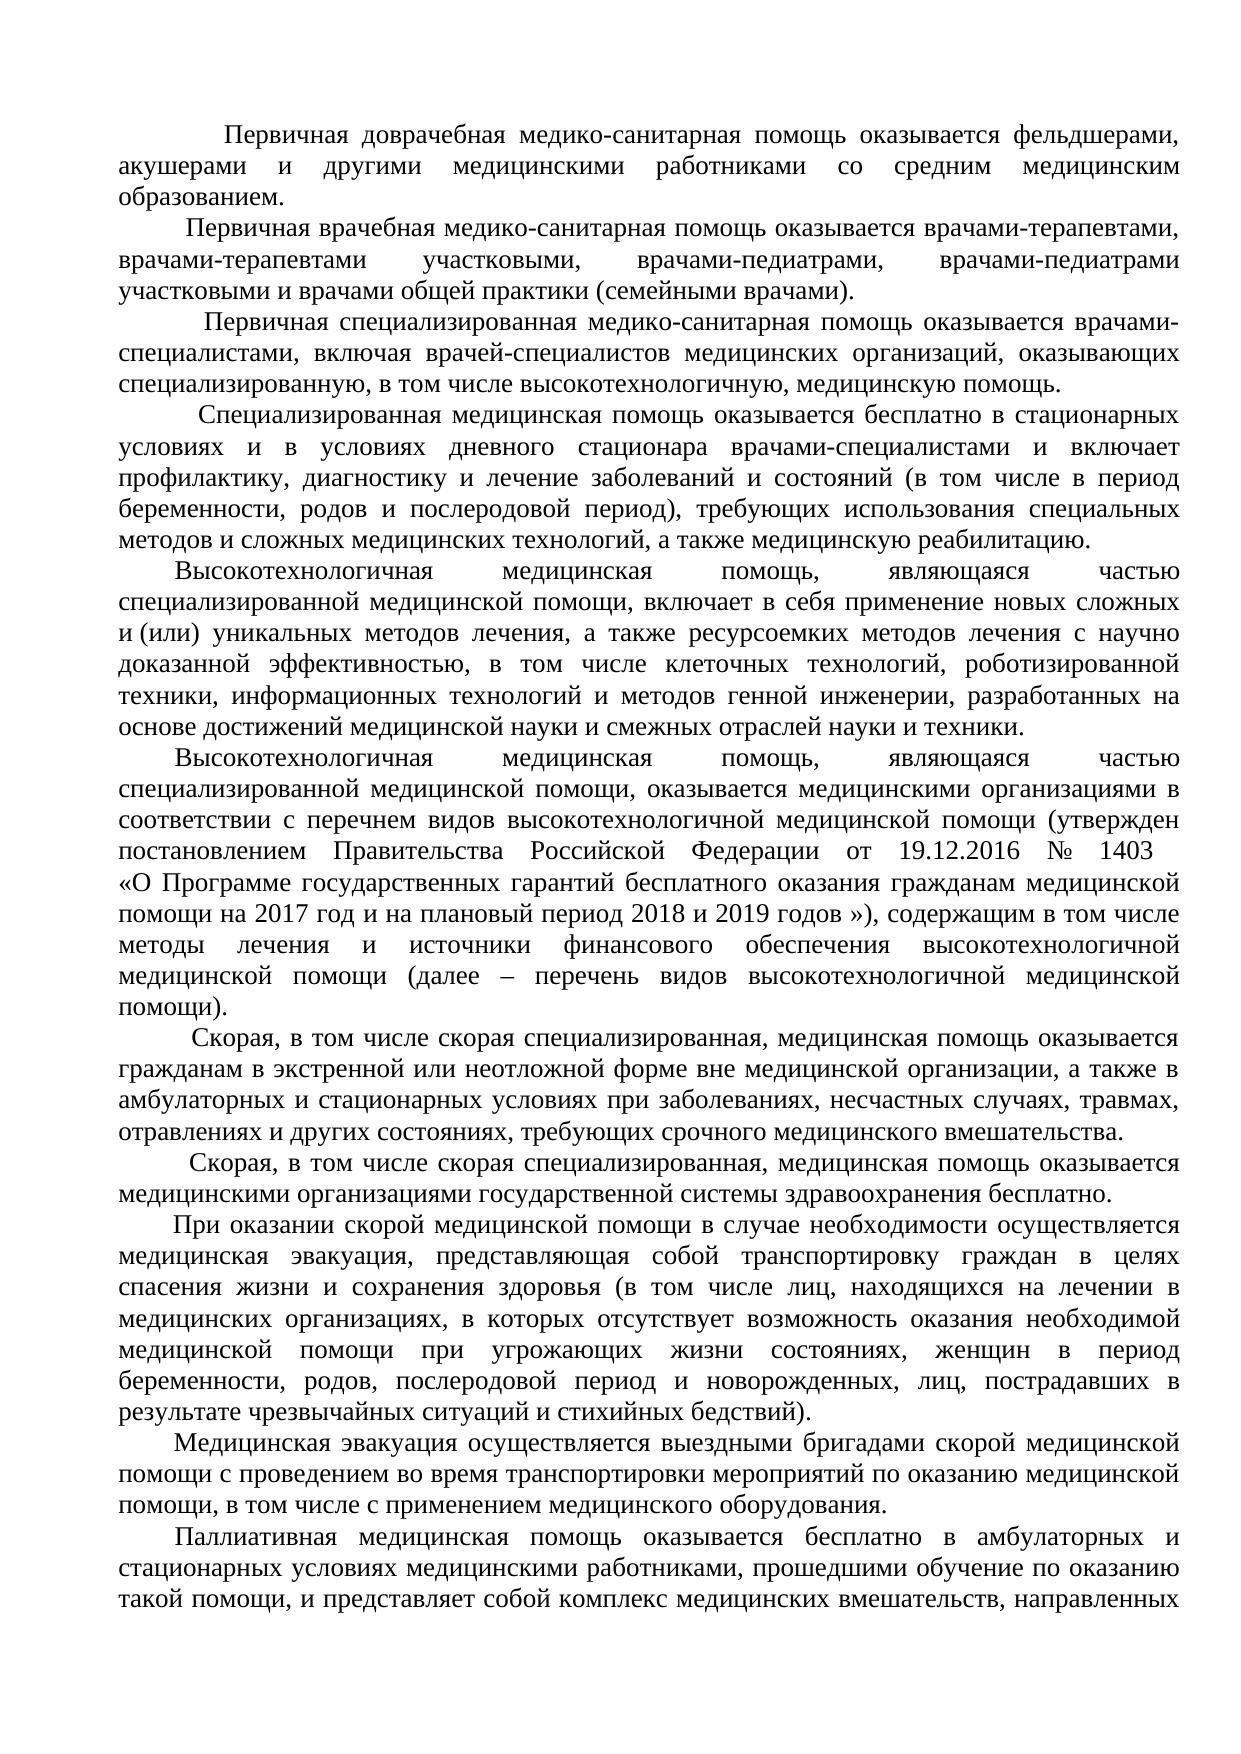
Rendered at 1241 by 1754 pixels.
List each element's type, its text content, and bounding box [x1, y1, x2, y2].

text Скорая, в том числе скорая специализированная, медицинская помощь оказывается гражданам в экстренной или неотложной форме вне медицинской организации, а также в амбулаторных и стационарных условиях при заболеваниях, несчастных случаях, травмах, отравлениях и других состояниях, требующих срочного медицинского вмешательства. [118, 1021, 1181, 1146]
text Высокотехнологичная медицинская помощь, являющаяся частью специализированной медицинской помощи, включает в себя применение новых сложных и (или) уникальных методов лечения, а также ресурсоемких методов лечения с научно доказанной эффективностью, в том числе клеточных технологий, роботизированной техники, информационных технологий и методов генной инженерии, разработанных на основе достижений медицинской науки и смежных отраслей науки и техники. [118, 554, 1181, 741]
text Высокотехнологичная медицинская помощь, являющаяся частью специализированной медицинской помощи, оказывается медицинскими организациями в соответствии с перечнем видов высокотехнологичной медицинской помощи (утвержден постановлением Правительства Российской Федерации от 19.12.2016 № 1403 «О Программе государственных гарантий бесплатного оказания гражданам медицинской помощи на 2017 год и на плановый период 2018 и 2019 годов »), содержащим в том числе методы лечения и источники финансового обеспечения высокотехнологичной медицинской помощи (далее – перечень видов высокотехнологичной медицинской помощи). [118, 741, 1181, 1021]
text Специализированная медицинская помощь оказывается бесплатно в стационарных условиях и в условиях дневного стационара врачами-специалистами и включает профилактику, диагностику и лечение заболеваний и состояний (в том числе в период беременности, родов и послеродовой период), требующих использования специальных методов и сложных медицинских технологий, а также медицинскую реабилитацию. [118, 398, 1181, 554]
text Первичная доврачебная медико-санитарная помощь оказывается фельдшерами, акушерами и другими медицинскими работниками со средним медицинским образованием. [118, 118, 1181, 212]
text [118, 1520, 1181, 1613]
text Первичная врачебная медико-санитарная помощь оказывается врачами-терапевтами, врачами-терапевтами участковыми, врачами-педиатрами, врачами-педиатрами участковыми и врачами общей практики (семейными врачами). [118, 212, 1181, 305]
text Скорая, в том числе скорая специализированная, медицинская помощь оказывается медицинскими организациями государственной системы здравоохранения бесплатно. [118, 1146, 1181, 1208]
text Медицинская эвакуация осуществляется выездными бригадами скорой медицинской помощи с проведением во время транспортировки мероприятий по оказанию медицинской помощи, в том числе с применением медицинского оборудования. [118, 1426, 1181, 1520]
text Первичная специализированная медико-санитарная помощь оказывается врачами-специалистами, включая врачей-специалистов медицинских организаций, оказывающих специализированную, в том числе высокотехнологичную, медицинскую помощь. [118, 305, 1181, 398]
text При оказании скорой медицинской помощи в случае необходимости осуществляется медицинская эвакуация, представляющая собой транспортировку граждан в целях спасения жизни и сохранения здоровья (в том числе лиц, находящихся на лечении в медицинских организациях, в которых отсутствует возможность оказания необходимой медицинской помощи при угрожающих жизни состояниях, женщин в период беременности, родов, послеродовой период и новорожденных, лиц, пострадавших в результате чрезвычайных ситуаций и стихийных бедствий). [118, 1208, 1181, 1426]
